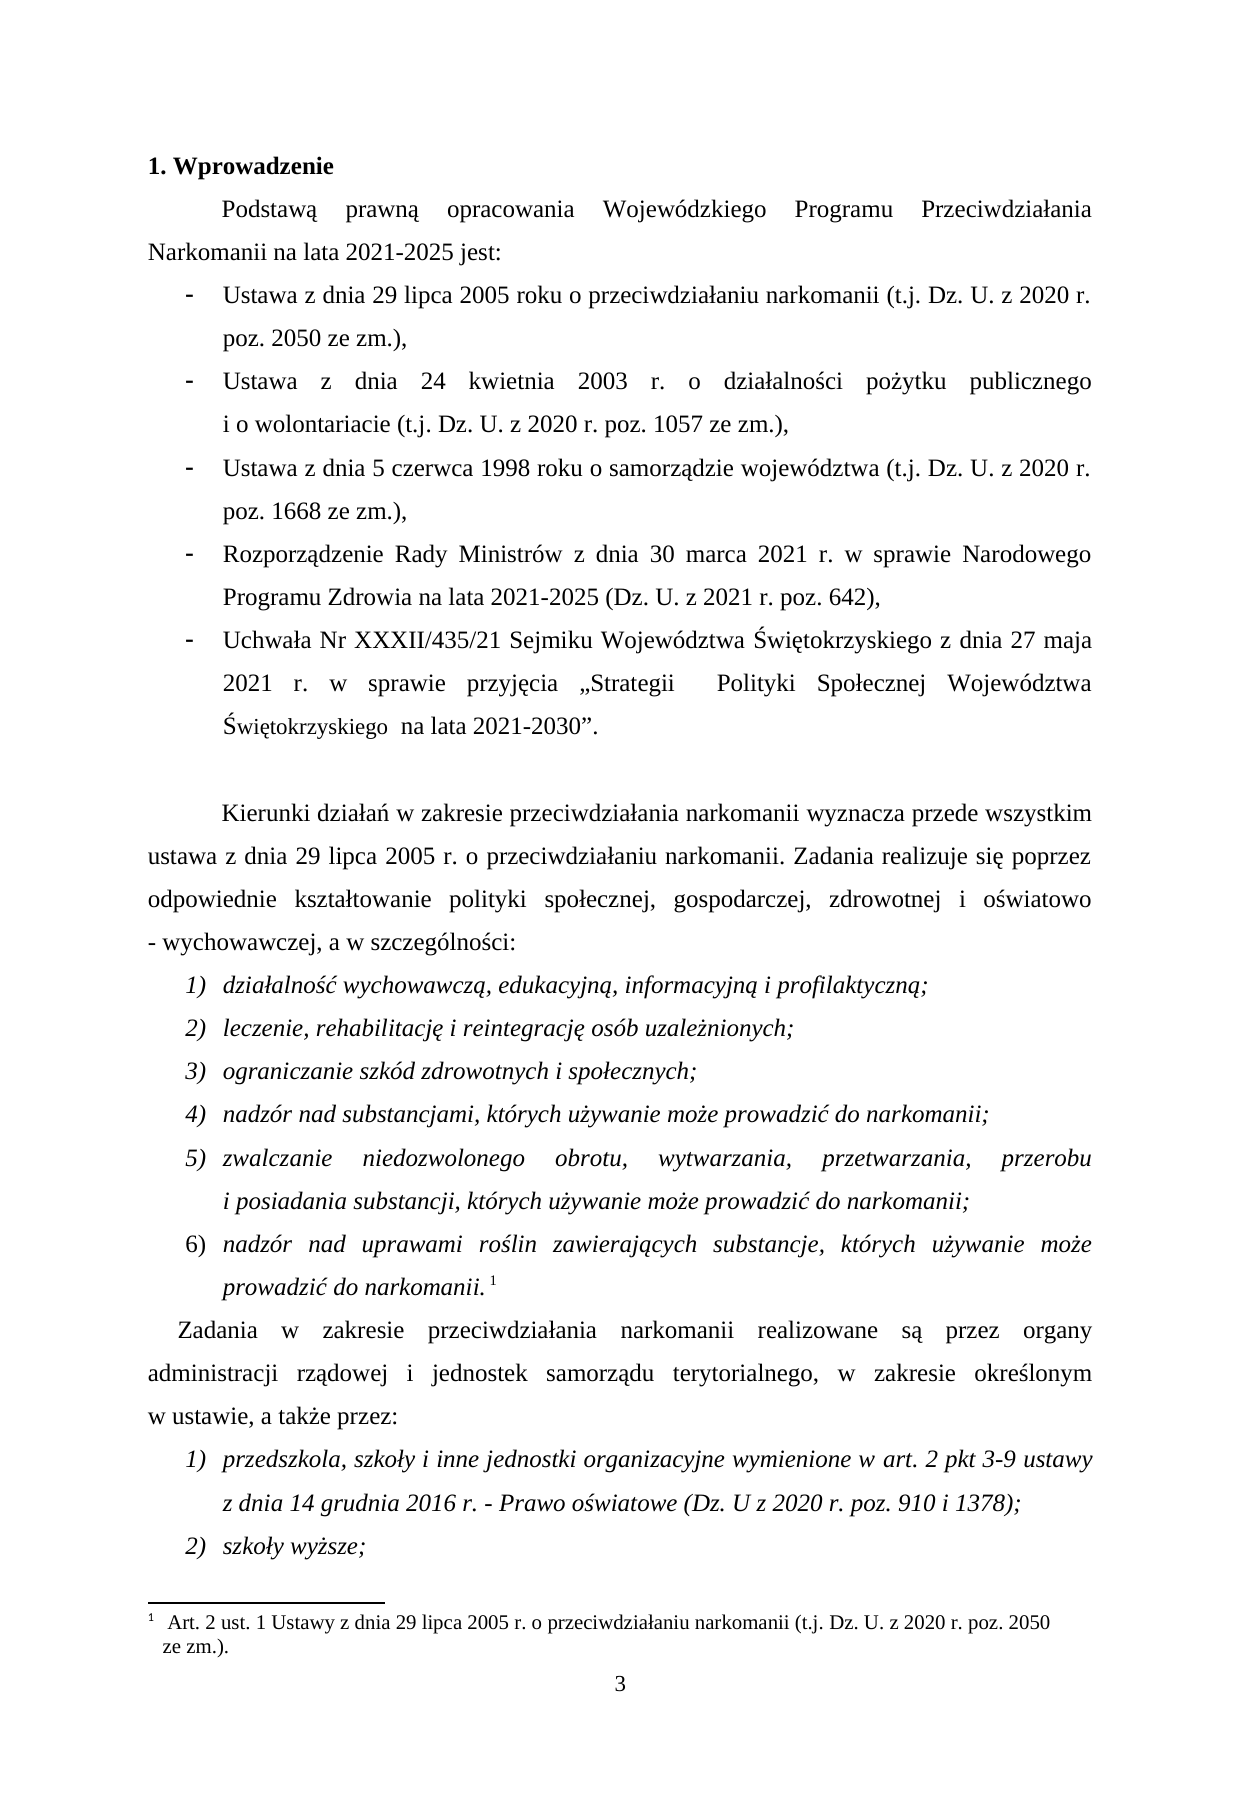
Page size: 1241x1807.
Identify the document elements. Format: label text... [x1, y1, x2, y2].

list leczenie, rehabilitację i reintegrację osób uzależnionych; [185, 1013, 1093, 1042]
list nadzór nad uprawami roślin zawierających substancje, których używanie może prowadzić do narkomanii. [185, 1229, 1093, 1301]
list ograniczanie szkód zdrowotnych i społecznych; [185, 1056, 1093, 1085]
list Ustawa z dnia 24 kwietnia 2003 r. o działalności pożytku publicznego i o wolontariacie (t.j. Dz. U. z 2020 r. poz. 1057 ze zm.), [185, 366, 1093, 438]
list działalność wychowawczą, edukacyjną, informacyjną i profilaktyczną; [185, 970, 1093, 999]
list Ustawa z dnia 5 czerwca 1998 roku o samorządzie województwa (t.j. Dz. U. z 2020 r. poz. 1668 ze zm.), [185, 453, 1093, 524]
list przedszkola, szkoły i inne jednostki organizacyjne wymienione w art. 2 pkt 3-9 ustawy z dnia 14 grudnia 2016 r. - Prawo oświatowe (Dz. U z 2020 r. poz. 910 i 1378); [185, 1444, 1093, 1516]
text Zadania w zakresie przeciwdziałania narkomanii realizowane są przez organy administracji rządowej i jednostek samorządu terytorialnego, w zakresie określonym w ustawie, a także przez: [148, 1315, 1093, 1430]
list Uchwała Nr XXXII/435/21 Sejmiku Województwa Świętokrzyskiego z dnia 27 maja 2021 r. w sprawie przyjęcia „Strategii Polityki Społecznej Województwa Świętokrzyskiego na lata 2021-2030”. [185, 625, 1093, 740]
list Ustawa z dnia 29 lipca 2005 roku o przeciwdziałaniu narkomanii (t.j. Dz. U. z 2020 r. poz. 2050 ze zm.), [185, 280, 1093, 352]
list zwalczanie niedozwolonego obrotu, wytwarzania, przetwarzania, przerobu i posiadania substancji, których używanie może prowadzić do narkomanii; [185, 1143, 1093, 1214]
text Kierunki działań w zakresie przeciwdziałania narkomanii wyznacza przede wszystkim ustawa z dnia 29 lipca 2005 r. o przeciwdziałaniu narkomanii. Zadania realizuje się poprzez odpowiednie kształtowanie polityki społecznej, gospodarczej, zdrowotnej i oświatowo - wychowawczej, a w szczególności: [148, 798, 1093, 956]
list szkoły wyższe; [185, 1531, 1093, 1559]
text 1. Wprowadzenie [148, 151, 1093, 179]
list Rozporządzenie Rady Ministrów z dnia 30 marca 2021 r. w sprawie Narodowego Programu Zdrowia na lata 2021-2025 (Dz. U. z 2021 r. poz. 642), [185, 539, 1093, 611]
text Podstawą prawną opracowania Wojewódzkiego Programu Przeciwdziałania Narkomanii na lata 2021-2025 jest: [148, 194, 1093, 266]
list nadzór nad substancjami, których używanie może prowadzić do narkomanii; [185, 1099, 1093, 1128]
